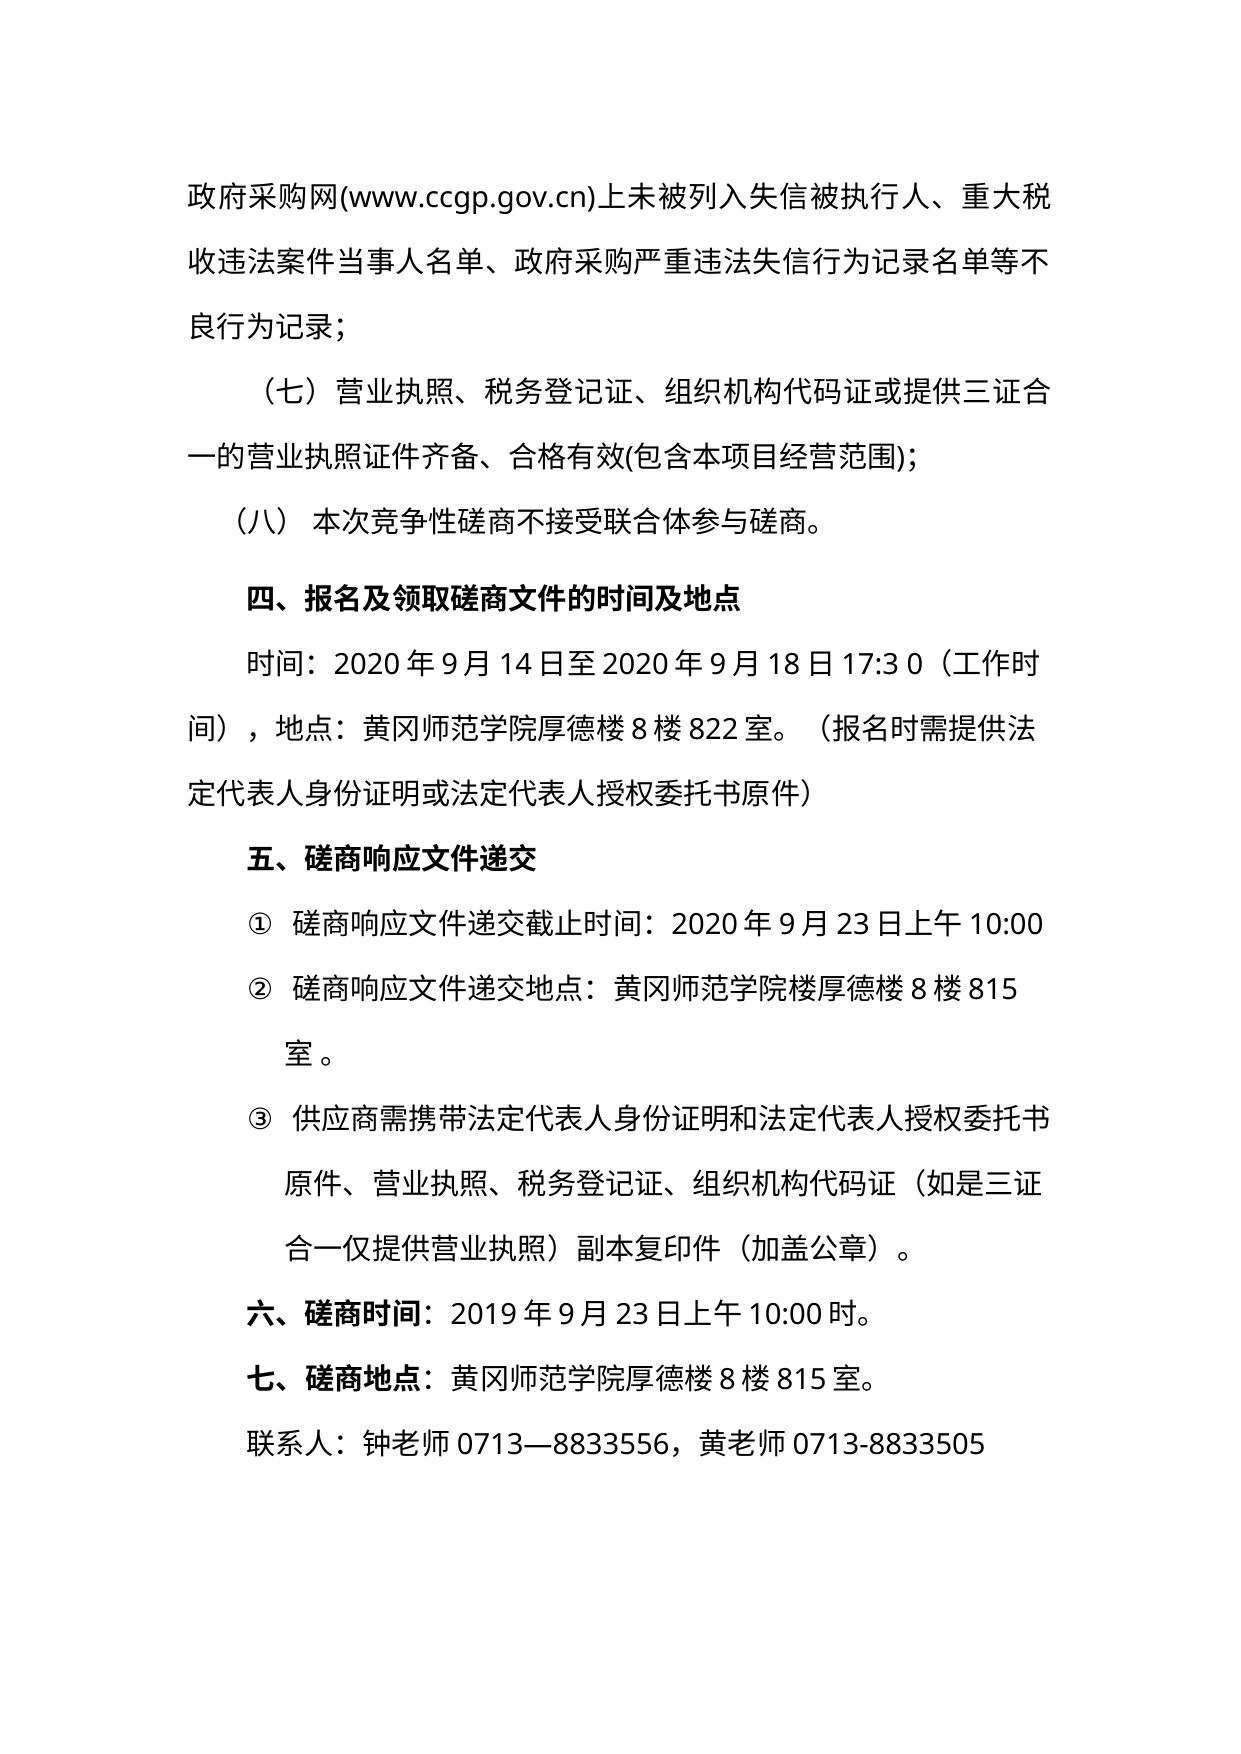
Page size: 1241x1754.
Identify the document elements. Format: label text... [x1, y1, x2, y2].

list 磋商响应文件递交地点：黄冈师范学院楼厚德楼8楼815室 。 [247, 954, 1053, 1084]
text 七、磋商地点：黄冈师范学院厚德楼8楼815室。 [246, 1344, 1053, 1409]
text 六、磋商时间：2019年9月23日上午10:00时。 [187, 1279, 1053, 1344]
list 磋商响应文件递交截止时间：2020年9月23日上午10:00 [247, 889, 1053, 954]
text 五、磋商响应文件递交 [187, 824, 1053, 889]
text 四、报名及领取磋商文件的时间及地点 [187, 564, 1053, 629]
text （八） 本次竞争性磋商不接受联合体参与磋商。 [187, 487, 1053, 552]
text 联系人：钟老师 0713—8833556，黄老师 0713-8833505 [187, 1409, 1053, 1474]
list 供应商需携带法定代表人身份证明和法定代表人授权委托书原件、营业执照、税务登记证、组织机构代码证（如是三证合一仅提供营业执照）副本复印件（加盖公章）。 [247, 1084, 1053, 1279]
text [187, 162, 1053, 357]
text （七）营业执照、税务登记证、组织机构代码证或提供三证合一的营业执照证件齐备、合格有效(包含本项目经营范围)； [187, 357, 1053, 487]
text 时间：2020年9月14日至2020年9月18日17:3 0（工作时间），地点：黄冈师范学院厚德楼8楼822室。（报名时需提供法定代表人身份证明或法定代表人授权委托书原件） [187, 629, 1053, 824]
